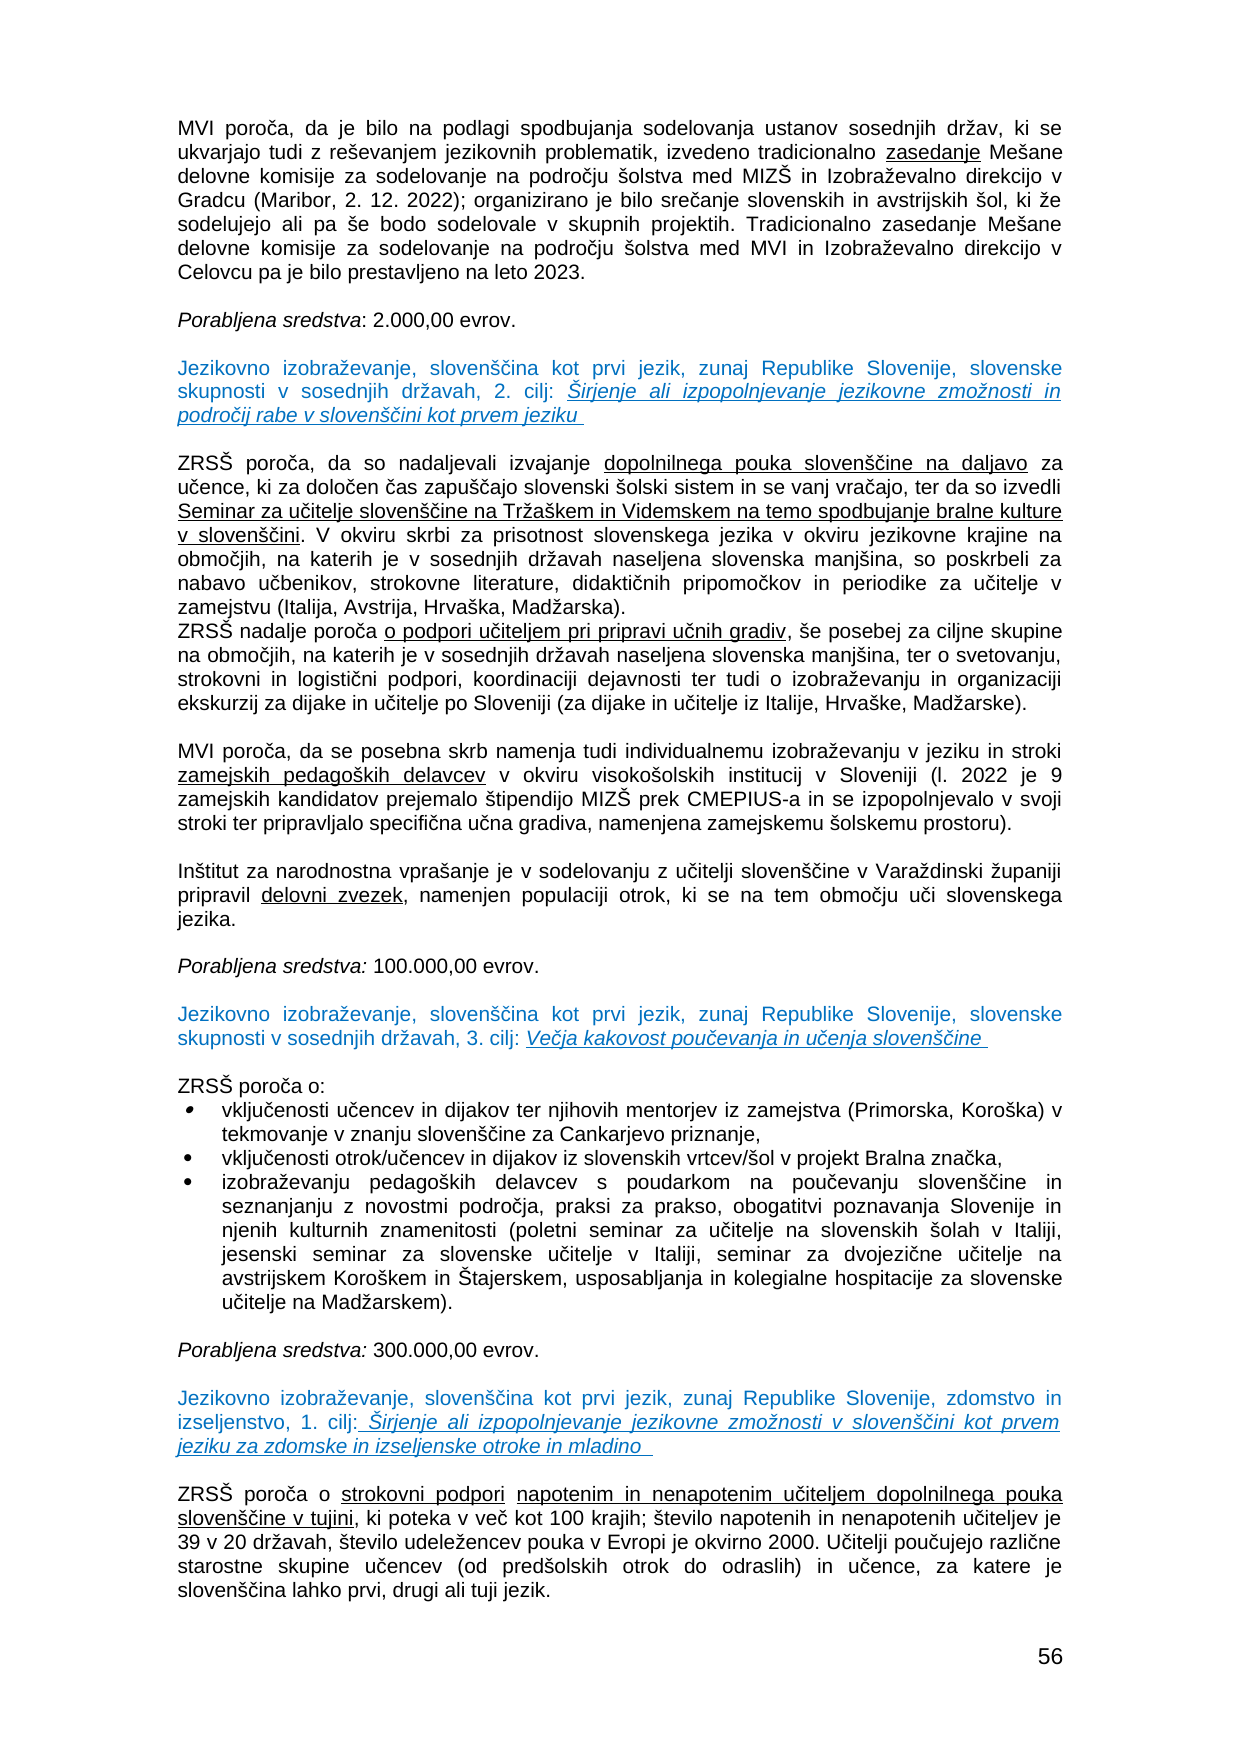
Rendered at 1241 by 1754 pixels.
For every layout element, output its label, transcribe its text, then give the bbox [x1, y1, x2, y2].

list vključenosti učencev in dijakov ter njihovih mentorjev iz zamejstva (Primorska, Koroška) v tekmovanje v znanju slovenščine za Cankarjevo priznanje, [184, 1098, 1063, 1146]
text MVI poroča, da je bilo na podlagi spodbujanja sodelovanja ustanov sosednjih držav, ki se ukvarjajo tudi z reševanjem jezikovnih problematik, izvedeno tradicionalno zasedanje Mešane delovne komisije za sodelovanje na področju šolstva med MIZŠ in Izobraževalno direkcijo v Gradcu (Maribor, 2. 12. 2022); organizirano je bilo srečanje slovenskih in avstrijskih šol, ki že sodelujejo ali pa še bodo sodelovale v skupnih projektih. Tradicionalno zasedanje Mešane delovne komisije za sodelovanje na področju šolstva med MVI in Izobraževalno direkcijo v Celovcu pa je bilo prestavljeno na leto 2023. [177, 116, 1063, 283]
text ZRSŠ poroča o: [177, 1074, 1063, 1098]
text Porabljena sredstva: 300.000,00 evrov. [177, 1338, 1063, 1362]
text Jezikovno izobraževanje, slovenščina kot prvi jezik, zunaj Republike Slovenije, slovenske skupnosti v sosednjih državah, 2. cilj: Širjenje ali izpopolnjevanje jezikovne zmožnosti in področij rabe v slovenščini kot prvem jeziku [177, 355, 1063, 427]
text MVI poroča, da se posebna skrb namenja tudi individualnemu izobraževanju v jeziku in stroki zamejskih pedagoških delavcev v okviru visokošolskih institucij v Sloveniji (l. 2022 je 9 zamejskih kandidatov prejemalo štipendijo MIZŠ prek CMEPIUS-a in se izpopolnjevalo v svoji stroki ter pripravljalo specifična učna gradiva, namenjena zamejskemu šolskemu prostoru). [177, 739, 1063, 834]
text ZRSŠ poroča, da so nadaljevali izvajanje dopolnilnega pouka slovenščine na daljavo za učence, ki za določen čas zapuščajo slovenski šolski sistem in se vanj vračajo, ter da so izvedli Seminar za učitelje slovenščine na Tržaškem in Videmskem na temo spodbujanje bralne kulture v slovenščini. V okviru skrbi za prisotnost slovenskega jezika v okviru jezikovne krajine na območjih, na katerih je v sosednjih državah naseljena slovenska manjšina, so poskrbeli za nabavo učbenikov, strokovne literature, didaktičnih pripomočkov in periodike za učitelje v zamejstvu (Italija, Avstrija, Hrvaška, Madžarska). [177, 451, 1063, 520]
text ZRSŠ poroča, da so nadaljevali izvajanje dopolnilnega pouka slovenščine na daljavo za učence, ki za določen čas zapuščajo slovenski šolski sistem in se vanj vračajo, ter da so izvedli Seminar za učitelje slovenščine na Tržaškem in Videmskem na temo spodbujanje bralne kulture v slovenščini. V okviru skrbi za prisotnost slovenskega jezika v okviru jezikovne krajine na območjih, na katerih je v sosednjih državah naseljena slovenska manjšina, so poskrbeli za nabavo učbenikov, strokovne literature, didaktičnih pripomočkov in periodike za učitelje v zamejstvu (Italija, Avstrija, Hrvaška, Madžarska). [177, 521, 1063, 619]
text Porabljena sredstva: 2.000,00 evrov. [177, 307, 1063, 331]
text Jezikovno izobraževanje, slovenščina kot prvi jezik, zunaj Republike Slovenije, zdomstvo in izseljenstvo, 1. cilj: Širjenje ali izpopolnjevanje jezikovne zmožnosti v slovenščini kot prvem jeziku za zdomske in izseljenske otroke in mladino [177, 1386, 1063, 1458]
text Porabljena sredstva: 100.000,00 evrov. [177, 954, 1063, 978]
text ZRSŠ poroča o strokovni podpori napotenim in nenapotenim učiteljem dopolnilnega pouka slovenščine v tujini, ki poteka v več kot 100 krajih; število napotenih in nenapotenih učiteljev je 39 v 20 državah, število udeležencev pouka v Evropi je okvirno 2000. Učitelji poučujejo različne starostne skupine učencev (od predšolskih otrok do odraslih) in učence, za katere je slovenščina lahko prvi, drugi ali tuji jezik. [177, 1482, 1063, 1602]
list izobraževanju pedagoških delavcev s poudarkom na poučevanju slovenščine in seznanjanju z novostmi področja, praksi za prakso, obogatitvi poznavanja Slovenije in njenih kulturnih znamenitosti (poletni seminar za učitelje na slovenskih šolah v Italiji, jesenski seminar za slovenske učitelje v Italiji, seminar za dvojezične učitelje na avstrijskem Koroškem in Štajerskem, usposabljanja in kolegialne hospitacije za slovenske učitelje na Madžarskem). [184, 1170, 1063, 1314]
text Inštitut za narodnostna vprašanje je v sodelovanju z učitelji slovenščine v Varaždinski županiji pripravil delovni zvezek, namenjen populaciji otrok, ki se na tem območju uči slovenskega jezika. [177, 858, 1063, 930]
list vključenosti otrok/učencev in dijakov iz slovenskih vrtcev/šol v projekt Bralna značka, [184, 1146, 1063, 1170]
text Jezikovno izobraževanje, slovenščina kot prvi jezik, zunaj Republike Slovenije, slovenske skupnosti v sosednjih državah, 3. cilj: Večja kakovost poučevanja in učenja slovenščine [177, 1002, 1063, 1050]
text ZRSŠ nadalje poroča o podpori učiteljem pri pripravi učnih gradiv, še posebej za ciljne skupine na območjih, na katerih je v sosednjih državah naseljena slovenska manjšina, ter o svetovanju, strokovni in logistični podpori, koordinaciji dejavnosti ter tudi o izobraževanju in organizaciji ekskurzij za dijake in učitelje po Sloveniji (za dijake in učitelje iz Italije, Hrvaške, Madžarske). [177, 619, 1063, 715]
